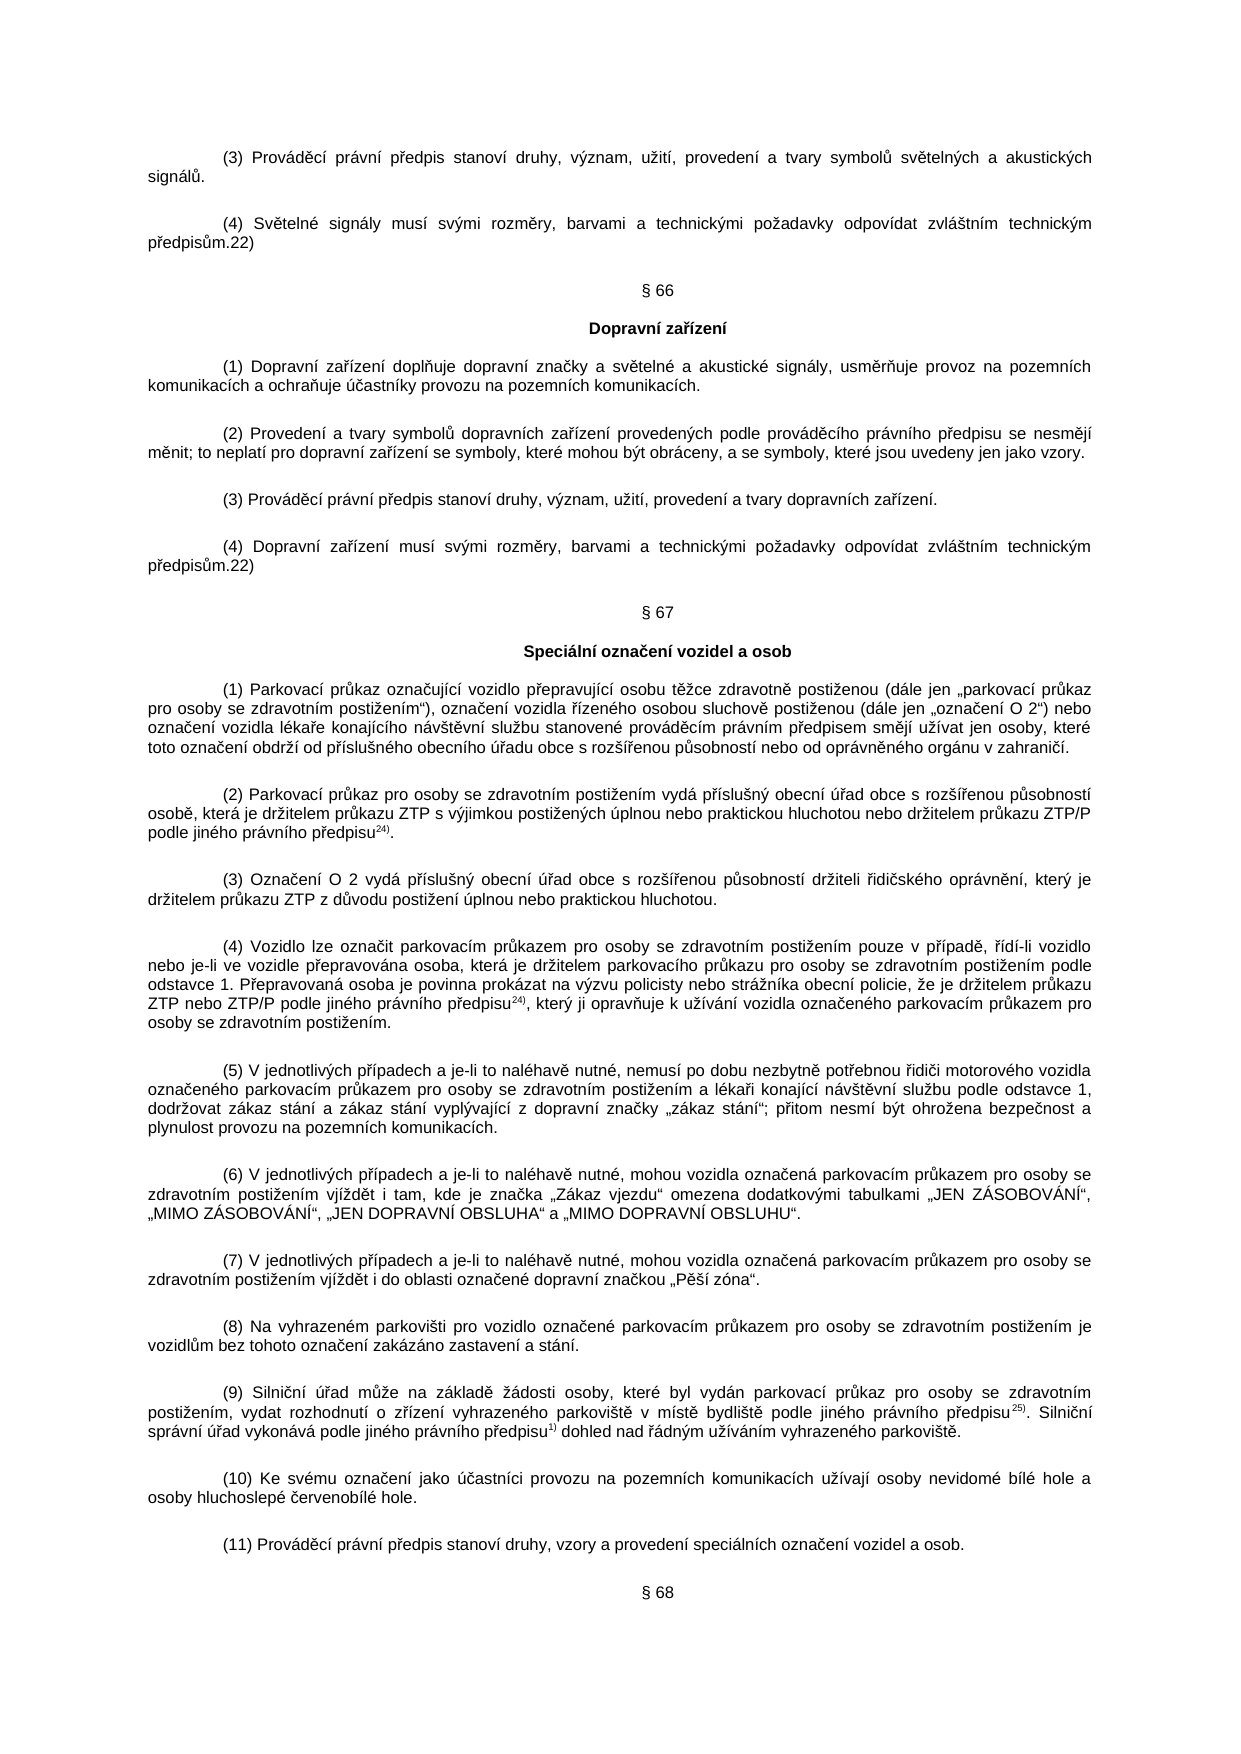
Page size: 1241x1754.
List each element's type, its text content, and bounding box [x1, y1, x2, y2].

text (10) Ke svému označení jako účastníci provozu na pozemních komunikacích užívají osoby nevidomé bílé hole a osoby hluchoslepé červenobílé hole. [148, 1469, 1092, 1507]
text Speciální označení vozidel a osob [148, 642, 1092, 661]
text § 66 [148, 280, 1092, 299]
text (2) Provedení a tvary symbolů dopravních zařízení provedených podle prováděcího právního předpisu se nesmějí měnit; to neplatí pro dopravní zařízení se symboly, které mohou být obráceny, a se symboly, které jsou uvedeny jen jako vzory. [148, 423, 1092, 462]
text (11) Prováděcí právní předpis stanoví druhy, vzory a provedení speciálních označení vozidel a osob. [148, 1535, 1092, 1554]
text (4) Dopravní zařízení musí svými rozměry, barvami a technickými požadavky odpovídat zvláštním technickým předpisům.22) [148, 537, 1092, 575]
text (7) V jednotlivých případech a je-li to naléhavě nutné, mohou vozidla označená parkovacím průkazem pro osoby se zdravotním postižením vjíždět i do oblasti označené dopravní značkou „Pěší zóna“. [148, 1251, 1092, 1289]
text § 67 [148, 603, 1092, 622]
text § 68 [148, 1582, 1092, 1602]
text (5) V jednotlivých případech a je-li to naléhavě nutné, nemusí po dobu nezbytně potřebnou řidiči motorového vozidla označeného parkovacím průkazem pro osoby se zdravotním postižením a lékaři konající návštěvní službu podle odstavce 1, dodržovat zákaz stání a zákaz stání vyplývající z dopravní značky „zákaz stání“; přitom nesmí být ohrožena bezpečnost a plynulost provozu na pozemních komunikacích. [148, 1060, 1092, 1137]
text (2) Parkovací průkaz pro osoby se zdravotním postižením vydá příslušný obecní úřad obce s rozšířenou působností osobě, která je držitelem průkazu ZTP s výjimkou postižených úplnou nebo praktickou hluchotou nebo držitelem průkazu ZTP/P podle jiného právního předpisu24). [148, 785, 1092, 842]
text (8) Na vyhrazeném parkovišti pro vozidlo označené parkovacím průkazem pro osoby se zdravotním postižením je vozidlům bez tohoto označení zakázáno zastavení a stání. [148, 1317, 1092, 1355]
text (6) V jednotlivých případech a je-li to naléhavě nutné, mohou vozidla označená parkovacím průkazem pro osoby se zdravotním postižením vjíždět i tam, kde je značka „Zákaz vjezdu“ omezena dodatkovými tabulkami „JEN ZÁSOBOVÁNÍ“, „MIMO ZÁSOBOVÁNÍ“, „JEN DOPRAVNÍ OBSLUHA“ a „MIMO DOPRAVNÍ OBSLUHU“. [148, 1165, 1092, 1223]
text Dopravní zařízení [148, 319, 1092, 338]
text (1) Parkovací průkaz označující vozidlo přepravující osobu těžce zdravotně postiženou (dále jen „parkovací průkaz pro osoby se zdravotním postižením“), označení vozidla řízeného osobou sluchově postiženou (dále jen „označení O 2“) nebo označení vozidla lékaře konajícího návštěvní službu stanovené prováděcím právním předpisem smějí užívat jen osoby, které toto označení obdrží od příslušného obecního úřadu obce s rozšířenou působností nebo od oprávněného orgánu v zahraničí. [148, 680, 1092, 757]
text (3) Prováděcí právní předpis stanoví druhy, význam, užití, provedení a tvary dopravních zařízení. [148, 490, 1092, 509]
text (1) Dopravní zařízení doplňuje dopravní značky a světelné a akustické signály, usměrňuje provoz na pozemních komunikacích a ochraňuje účastníky provozu na pozemních komunikacích. [148, 357, 1092, 395]
text (4) Světelné signály musí svými rozměry, barvami a technickými požadavky odpovídat zvláštním technickým předpisům.22) [148, 214, 1092, 252]
text (9) Silniční úřad může na základě žádosti osoby, které byl vydán parkovací průkaz pro osoby se zdravotním postižením, vydat rozhodnutí o zřízení vyhrazeného parkoviště v místě bydliště podle jiného právního předpisu25). Silniční správní úřad vykonává podle jiného právního předpisu1) dohled nad řádným užíváním vyhrazeného parkoviště. [148, 1383, 1092, 1441]
text (3) Prováděcí právní předpis stanoví druhy, význam, užití, provedení a tvary symbolů světelných a akustických signálů. [148, 148, 1092, 186]
text (3) Označení O 2 vydá příslušný obecní úřad obce s rozšířenou působností držiteli řidičského oprávnění, který je držitelem průkazu ZTP z důvodu postižení úplnou nebo praktickou hluchotou. [148, 870, 1092, 908]
text (4) Vozidlo lze označit parkovacím průkazem pro osoby se zdravotním postižením pouze v případě, řídí-li vozidlo nebo je-li ve vozidle přepravována osoba, která je držitelem parkovacího průkazu pro osoby se zdravotním postižením podle odstavce 1. Přepravovaná osoba je povinna prokázat na výzvu policisty nebo strážníka obecní policie, že je držitelem průkazu ZTP nebo ZTP/P podle jiného právního předpisu24), který ji opravňuje k užívání vozidla označeného parkovacím průkazem pro osoby se zdravotním postižením. [148, 937, 1092, 1032]
